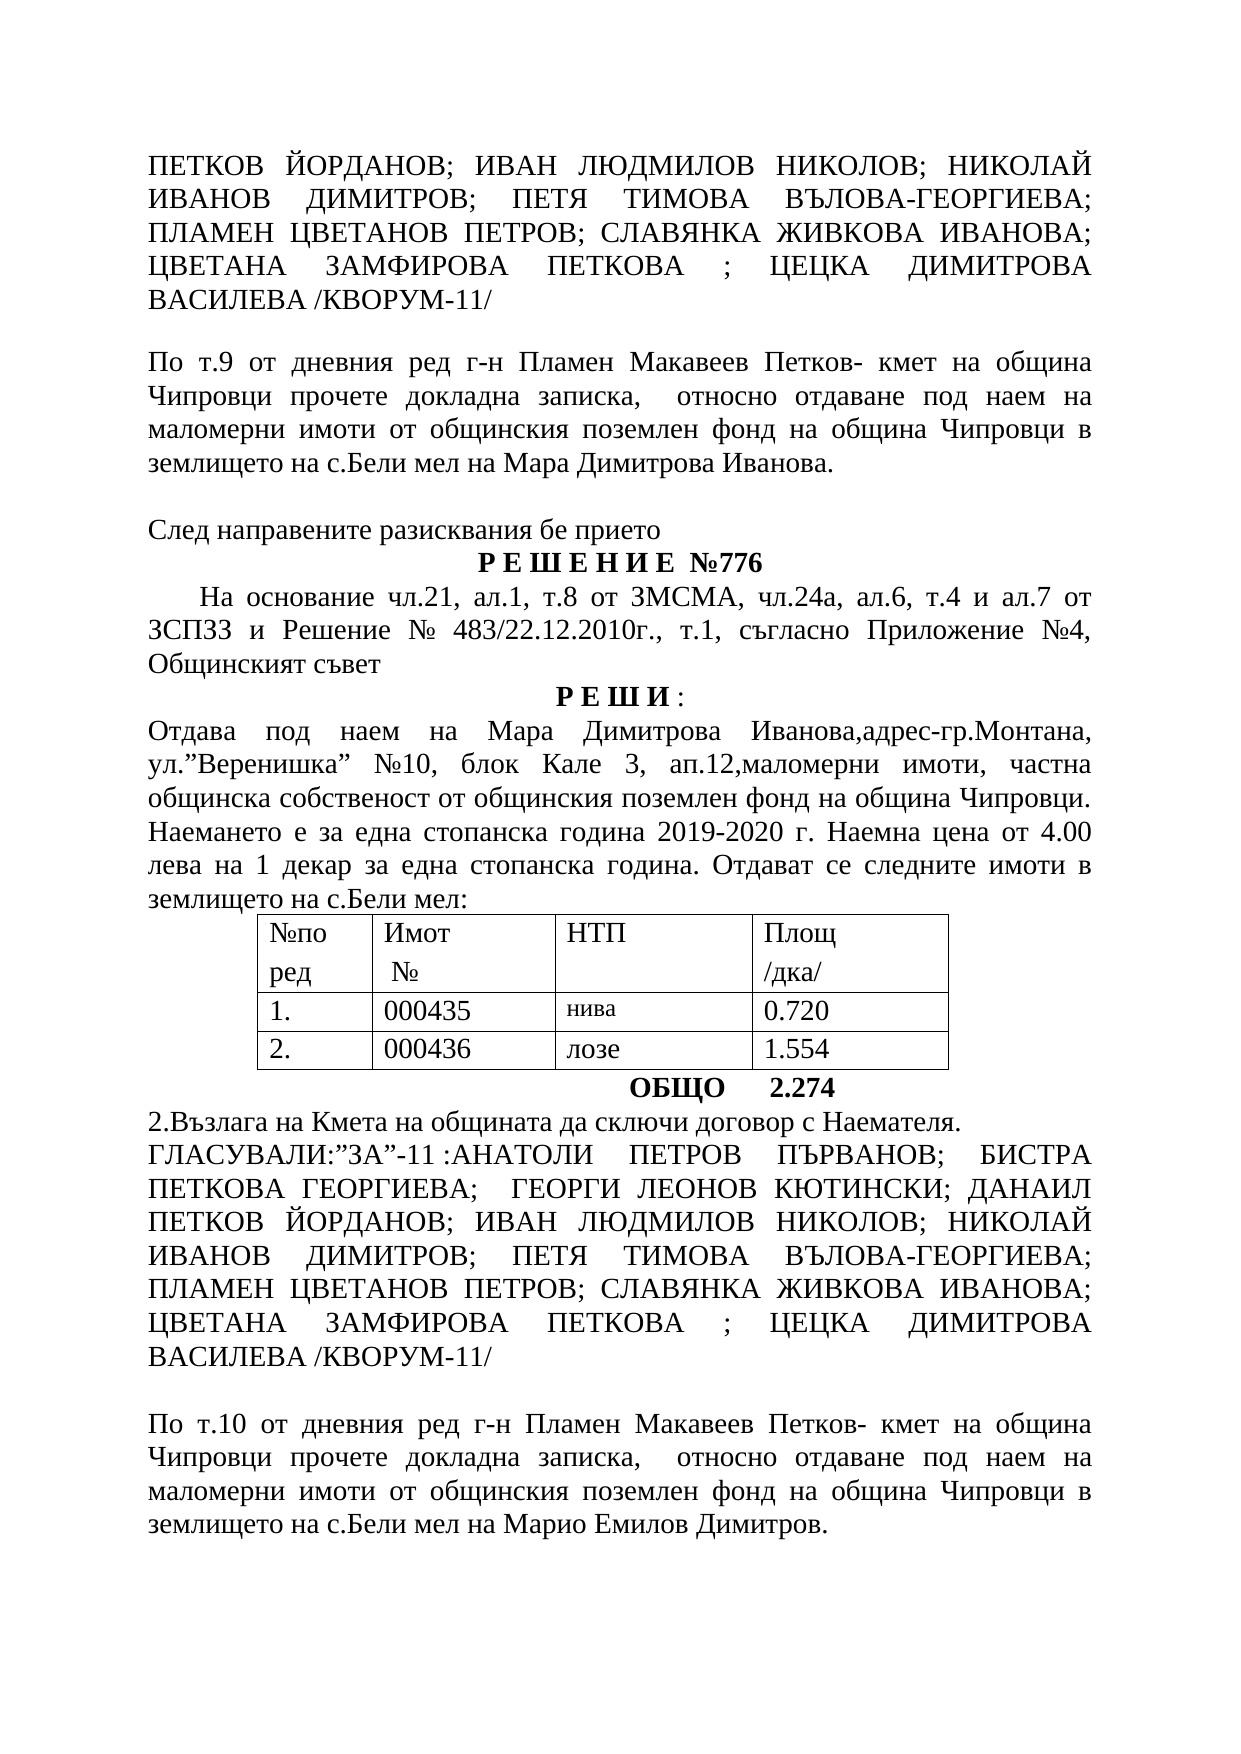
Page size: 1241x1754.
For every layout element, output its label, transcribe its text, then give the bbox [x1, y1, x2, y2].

table_header Площ /дка/ [753, 915, 948, 992]
table_cell 1. [258, 993, 372, 1031]
table_cell 000436 [373, 1032, 555, 1069]
text Р Е Ш Е Н И Е №776 [148, 545, 1093, 579]
text По т.9 от дневния ред г-н Пламен Макавеев Петков- кмет на община Чипровци прочете докладна записка, относно отдаване под наем на маломерни имоти от общинския поземлен фонд на община Чипровци в землището на с.Бели мел на Мара Димитрова Иванова. [148, 344, 1093, 478]
text Отдава под наем на Мара Димитрова Иванова,адрес-гр.Монтана, ул.”Веренишка” №10, блок Кале 3, ап.12,маломерни имоти, частна общинска собственост от общинския поземлен фонд на община Чипровци. Наемането е за една стопанска година 2019-2020 г. Наемна цена от 4.00 лева на 1 декар за една стопанска година. Отдават се следните имоти в землището на с.Бели мел: [148, 713, 1093, 914]
table_header НТП [556, 915, 752, 992]
text Р Е Ш И : [148, 679, 1093, 713]
text На основание чл.21, ал.1, т.8 от ЗМСМА, чл.24а, ал.6, т.4 и ал.7 от ЗСПЗЗ и Решение № 483/22.12.2010г., т.1, съгласно Приложение №4, Общинският съвет [148, 579, 1093, 679]
text По т.10 от дневния ред г-н Пламен Макавеев Петков- кмет на община Чипровци прочете докладна записка, относно отдаване под наем на маломерни имоти от общинския поземлен фонд на община Чипровци в землището на с.Бели мел на Марио Емилов Димитров. [148, 1406, 1093, 1540]
table_cell лозе [556, 1032, 752, 1069]
text След направените разисквания бе прието [148, 512, 1093, 545]
table_header Имот № [373, 915, 555, 992]
table_header №по ред [258, 915, 372, 992]
table_cell 2. [258, 1032, 372, 1069]
table_cell нива [556, 993, 752, 1031]
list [148, 148, 1093, 315]
text 2.Възлага на Кмета на общината да сключи договор с Наемателя. [148, 1104, 1093, 1137]
table_cell 000435 [373, 993, 555, 1031]
table_cell 0.720 [753, 993, 948, 1031]
table_cell 1.554 [753, 1032, 948, 1069]
text ОБЩО 2.274 [148, 1070, 1093, 1104]
